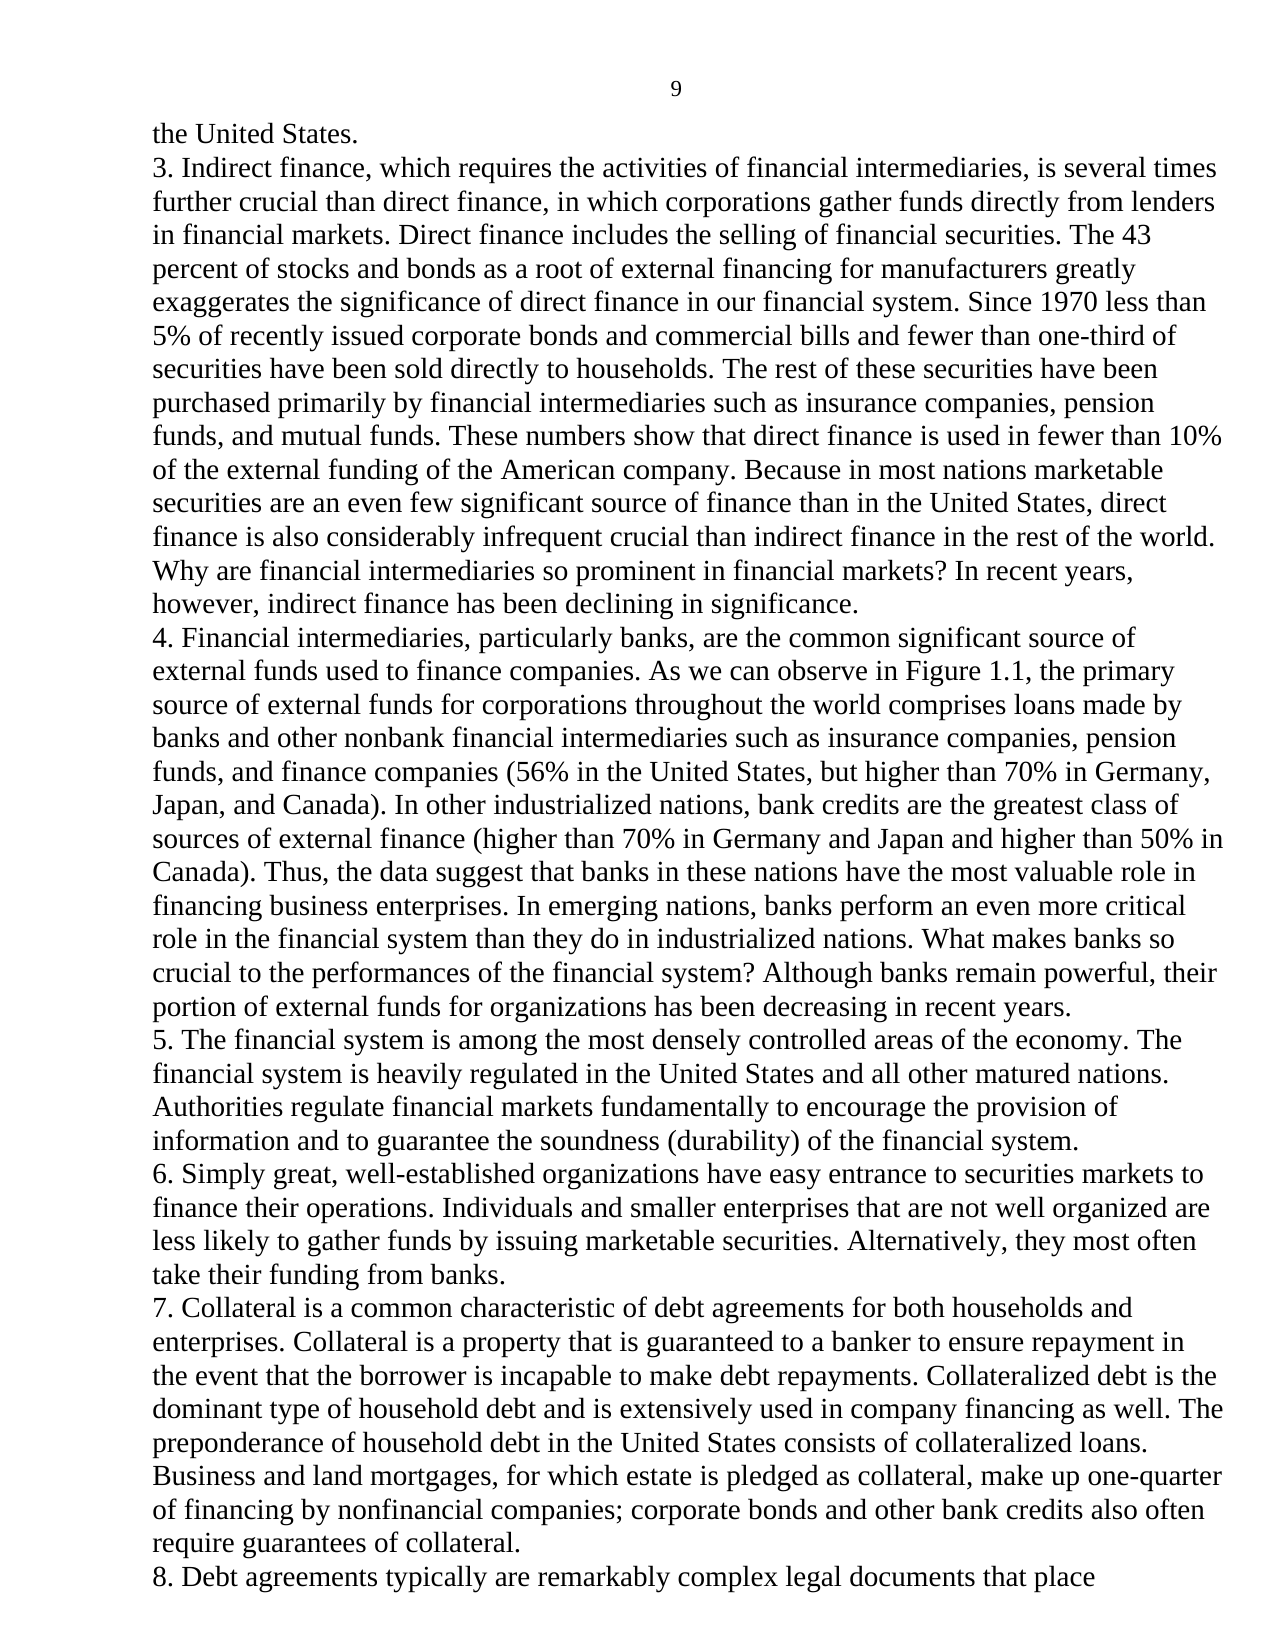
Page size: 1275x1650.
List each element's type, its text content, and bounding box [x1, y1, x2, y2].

text 6. Simply great, well-established organizations have easy entrance to securities markets to finance their operations. Individuals and smaller enterprises that are not well organized are less likely to gather funds by issuing marketable securities. Alternatively, they most often take their funding from banks. [152, 1156, 1225, 1291]
text 3. Indirect finance, which requires the activities of financial intermediaries, is several times further crucial than direct finance, in which corporations gather funds directly from lenders in financial markets. Direct finance includes the selling of financial securities. The 43 percent of stocks and bonds as a root of external financing for manufacturers greatly exaggerates the significance of direct finance in our financial system. Since 1970 less than 5% of recently issued corporate bonds and commercial bills and fewer than one-third of securities have been sold directly to households. The rest of these securities have been purchased primarily by financial intermediaries such as insurance companies, pension funds, and mutual funds. These numbers show that direct finance is used in fewer than 10% of the external funding of the American company. Because in most nations marketable securities are an even few significant source of finance than in the United States, direct finance is also considerably infrequent crucial than indirect finance in the rest of the world. Why are financial intermediaries so prominent in financial markets? In recent years, however, indirect finance has been declining in significance. [152, 150, 1225, 620]
text 7. Collateral is a common characteristic of debt agreements for both households and enterprises. Collateral is a property that is guaranteed to a banker to ensure repayment in the event that the borrower is incapable to make debt repayments. Collateralized debt is the dominant type of household debt and is extensively used in company financing as well. The preponderance of household debt in the United States consists of collateralized loans. Business and land mortgages, for which estate is pledged as collateral, make up one-quarter of financing by nonfinancial companies; corporate bonds and other bank credits also often require guarantees of collateral. [152, 1291, 1225, 1559]
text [152, 1559, 1225, 1592]
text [152, 117, 1225, 150]
text 4. Financial intermediaries, particularly banks, are the common significant source of external funds used to finance companies. As we can observe in Figure 1.1, the primary source of external funds for corporations throughout the world comprises loans made by banks and other nonbank financial intermediaries such as insurance companies, pension funds, and finance companies (56% in the United States, but higher than 70% in Germany, Japan, and Canada). In other industrialized nations, bank credits are the greatest class of sources of external finance (higher than 70% in Germany and Japan and higher than 50% in Canada). Thus, the data suggest that banks in these nations have the most valuable role in financing business enterprises. In emerging nations, banks perform an even more critical role in the financial system than they do in industrialized nations. What makes banks so crucial to the performances of the financial system? Although banks remain powerful, their portion of external funds for organizations has been decreasing in recent years. [152, 620, 1225, 1022]
text 5. The financial system is among the most densely controlled areas of the economy. The financial system is heavily regulated in the United States and all other matured nations. Authorities regulate financial markets fundamentally to encourage the provision of information and to guarantee the soundness (durability) of the financial system. [152, 1022, 1225, 1156]
